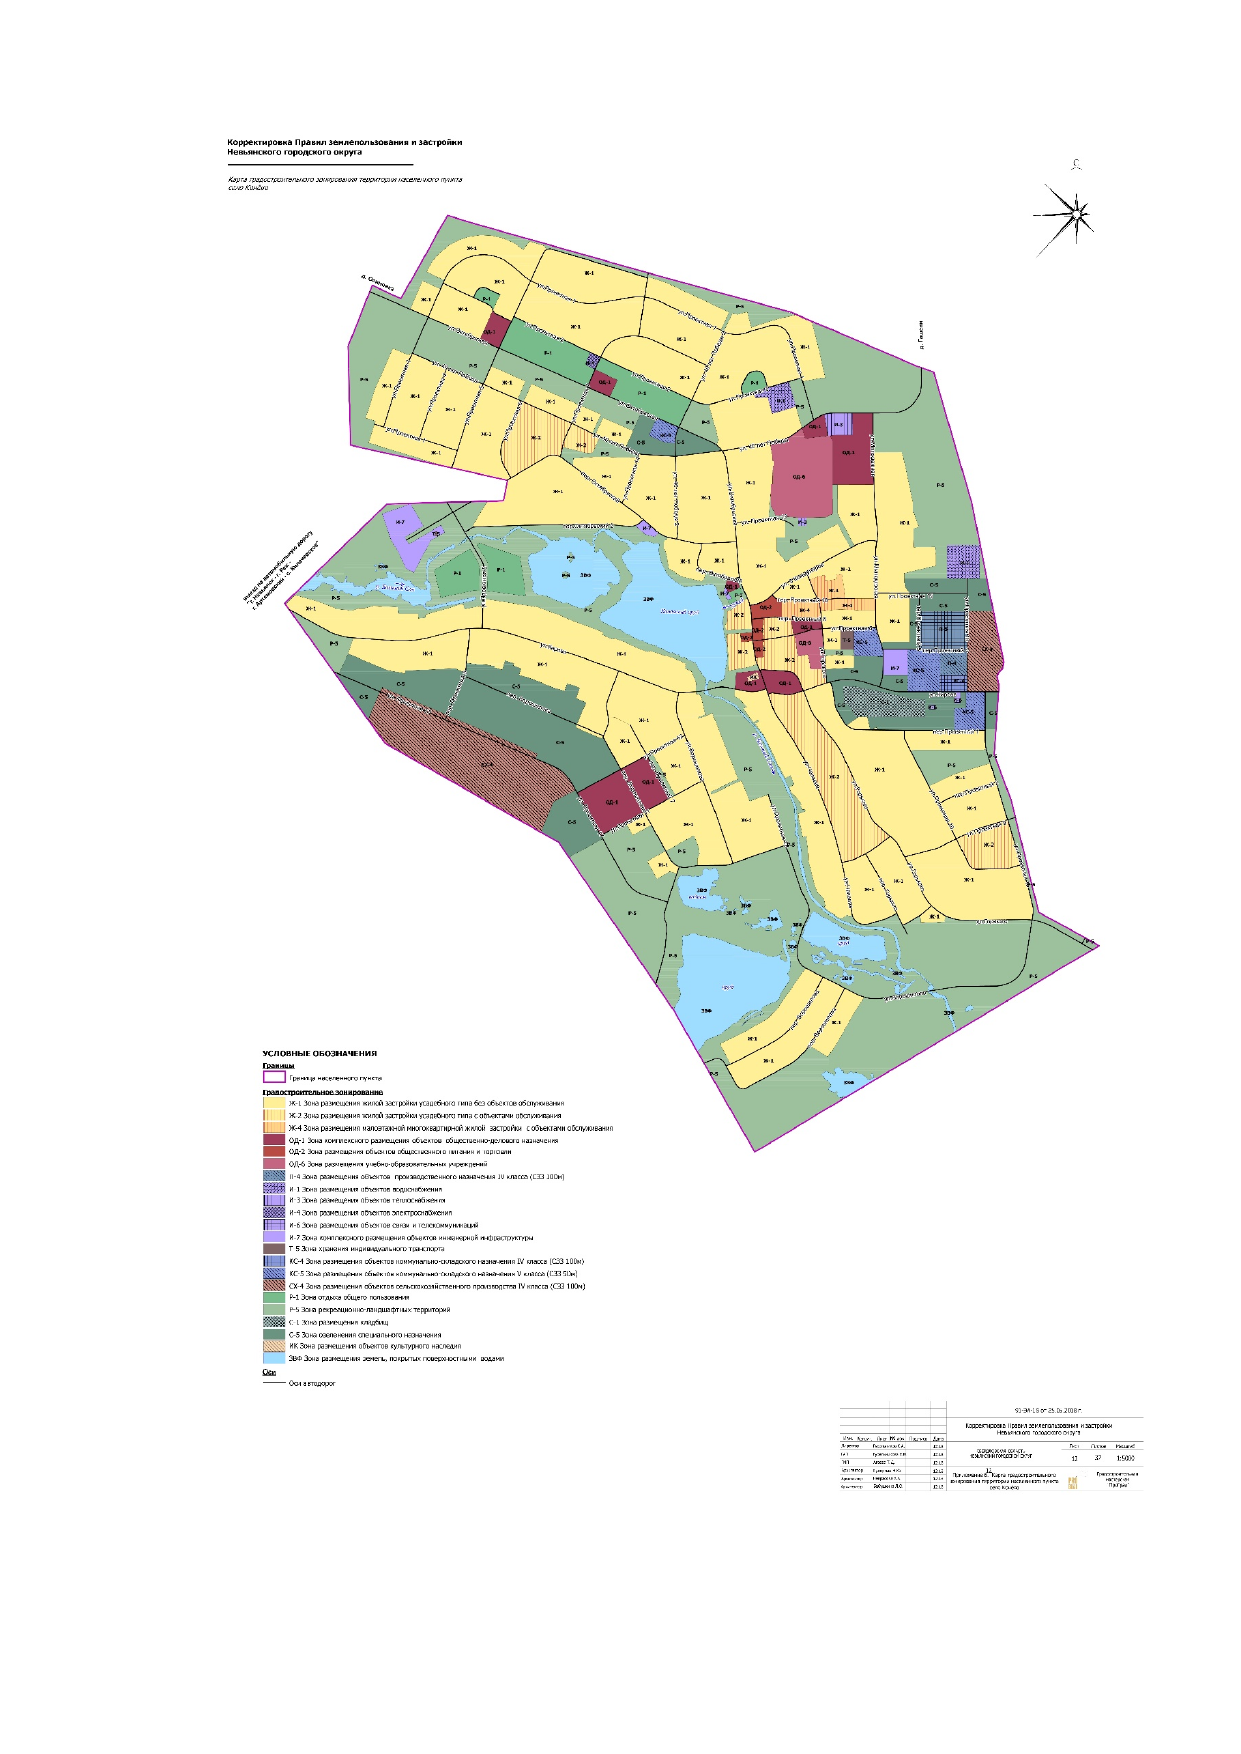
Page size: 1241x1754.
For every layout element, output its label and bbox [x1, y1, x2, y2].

picture [177, 118, 1152, 1499]
